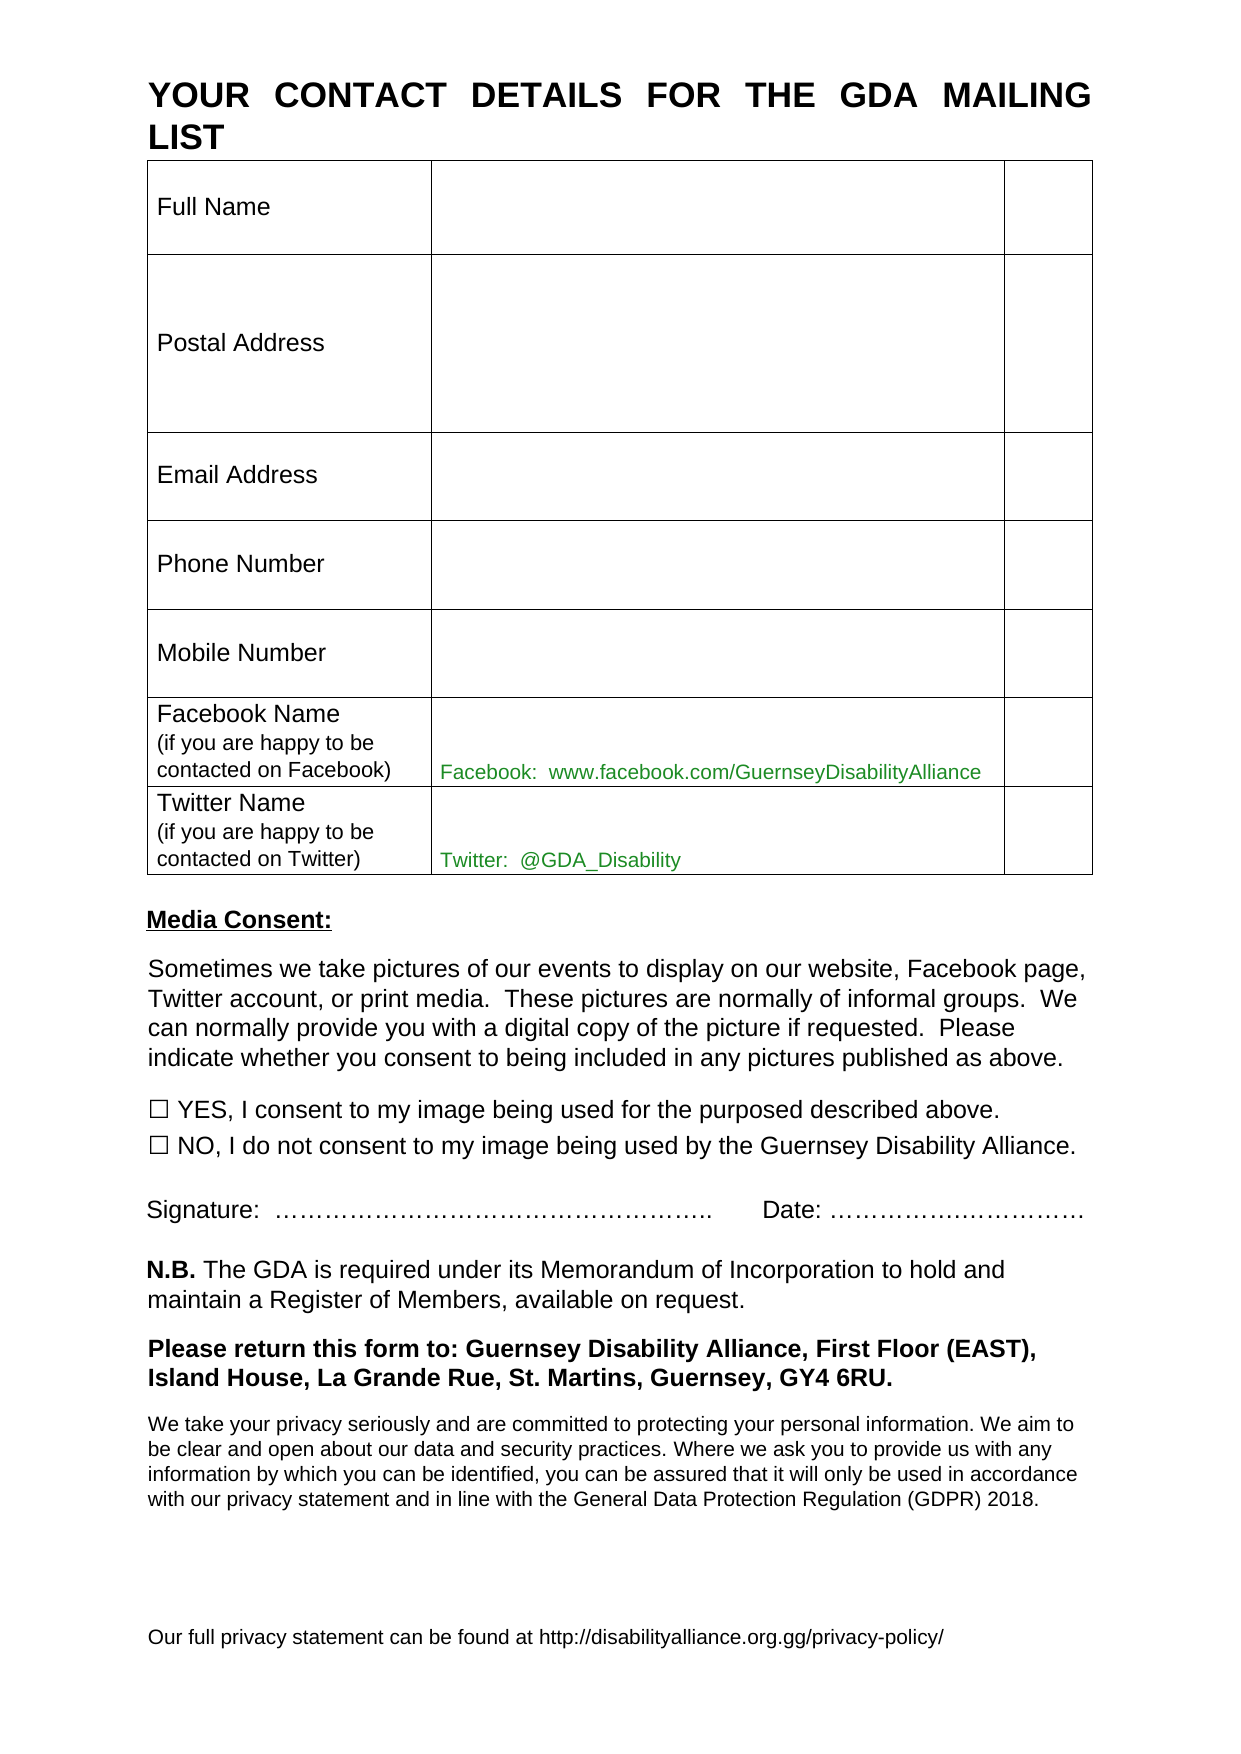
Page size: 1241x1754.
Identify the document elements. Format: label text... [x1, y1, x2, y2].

table_header [432, 161, 1004, 254]
table_cell [432, 255, 1004, 431]
table_cell [1005, 787, 1092, 874]
table_cell [1005, 610, 1092, 697]
text YOUR CONTACT DETAILS FOR THE GDA MAILING LIST a [148, 74, 1092, 157]
table_header Full Name [148, 161, 431, 254]
text N.B. The GDA is required under its Memorandum of Incorporation to hold and maintain a Register of Members, available on request. [146, 1255, 1092, 1314]
text Sometimes we take pictures of our events to display on our website, Facebook page, Twitter account, or print media. These pictures are normally of informal groups. We can normally provide you with a digital copy of the picture if requested. Please indicate whether you consent to being included in any pictures published as above. [148, 954, 1092, 1072]
table_cell Twitter Name (if you are happy to be contacted on Twitter) [148, 787, 431, 874]
table_cell Mobile Number [148, 610, 431, 697]
table_cell Facebook: www.facebook.com/GuernseyDisabilityAlliance [432, 698, 1004, 786]
table_cell [1005, 521, 1092, 608]
table_cell Facebook Name (if you are happy to be contacted on Facebook) [148, 698, 431, 786]
table_header [1005, 161, 1092, 254]
text ☐ YES, I consent to my image being used for the purposed described above. [148, 1092, 1092, 1126]
table_cell [432, 433, 1004, 520]
text We take your privacy seriously and are committed to protecting your personal information. We aim to be clear and open about our data and security practices. Where we ask you to provide us with any information by which you can be identified, you can be assured that it will only be used in accordance with our privacy statement and in line with the General Data Protection Regulation (GDPR) 2018. [148, 1412, 1092, 1511]
text Signature: …………………………………………….. Date: …………….…………… [146, 1195, 1092, 1223]
table_cell Phone Number [148, 521, 431, 608]
table_cell Email Address [148, 433, 431, 520]
table_cell [432, 610, 1004, 697]
table_cell Twitter: @GDA_Disability [432, 787, 1004, 874]
table_cell [1005, 433, 1092, 520]
table_cell [432, 521, 1004, 608]
table_cell [1005, 698, 1092, 786]
text Please return this form to: Guernsey Disability Alliance, First Floor (EAST), Island House, La Grande Rue, St. Martins, Guernsey, GY4 6RU. [148, 1333, 1092, 1392]
text ☐ NO, I do not consent to my image being used by the Guernsey Disability Alliance. [148, 1127, 1092, 1161]
table_cell [1005, 255, 1092, 431]
table_cell Postal Address [148, 255, 431, 431]
text Media Consent: [146, 905, 1092, 934]
